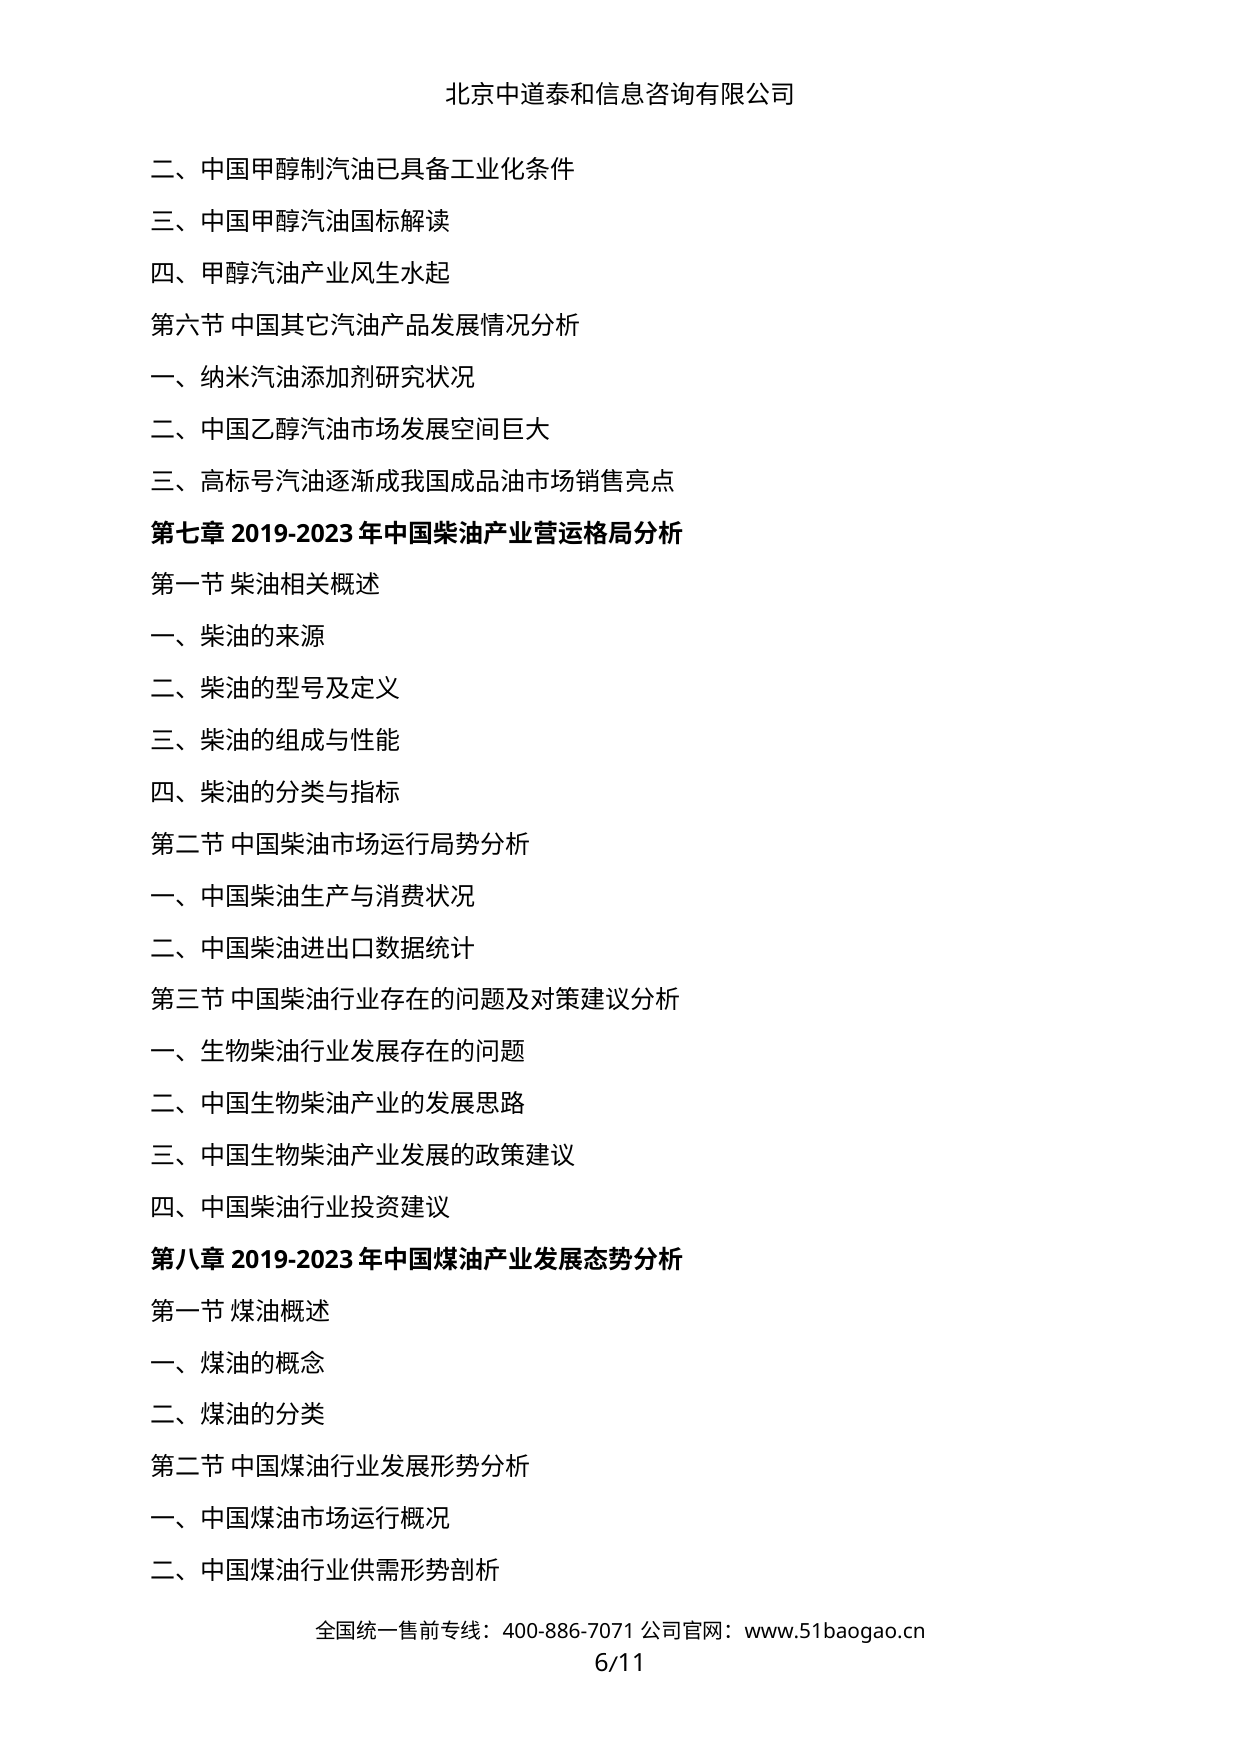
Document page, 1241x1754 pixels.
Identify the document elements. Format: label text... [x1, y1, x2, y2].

text 二、中国甲醇制汽油已具备工业化条件 [150, 150, 1090, 186]
text 第一节 柴油相关概述 [150, 565, 1090, 601]
text 二、中国煤油行业供需形势剖析 [150, 1551, 1090, 1587]
text 二、中国生物柴油产业的发展思路 [150, 1084, 1090, 1120]
text 第二节 中国煤油行业发展形势分析 [150, 1447, 1090, 1483]
text 四、中国柴油行业投资建议 [150, 1187, 1090, 1224]
text 三、中国生物柴油产业发展的政策建议 [150, 1136, 1090, 1172]
text 三、柴油的组成与性能 [150, 721, 1090, 757]
text 二、中国柴油进出口数据统计 [150, 928, 1090, 964]
text 三、高标号汽油逐渐成我国成品油市场销售亮点 [150, 461, 1090, 497]
text 一、中国煤油市场运行概况 [150, 1499, 1090, 1535]
text 二、柴油的型号及定义 [150, 669, 1090, 705]
text 第六节 中国其它汽油产品发展情况分析 [150, 306, 1090, 342]
text 四、甲醇汽油产业风生水起 [150, 254, 1090, 290]
text 四、柴油的分类与指标 [150, 772, 1090, 809]
text 第七章 2019-2023年中国柴油产业营运格局分析 [150, 513, 1090, 549]
text 一、纳米汽油添加剂研究状况 [150, 357, 1090, 394]
text 一、柴油的来源 [150, 617, 1090, 653]
text 三、中国甲醇汽油国标解读 [150, 202, 1090, 238]
text 一、煤油的概念 [150, 1343, 1090, 1379]
text 第三节 中国柴油行业存在的问题及对策建议分析 [150, 980, 1090, 1016]
text 第二节 中国柴油市场运行局势分析 [150, 824, 1090, 861]
text 一、中国柴油生产与消费状况 [150, 876, 1090, 912]
text 一、生物柴油行业发展存在的问题 [150, 1032, 1090, 1068]
text 二、中国乙醇汽油市场发展空间巨大 [150, 409, 1090, 446]
text 第一节 煤油概述 [150, 1291, 1090, 1327]
text 第八章 2019-2023年中国煤油产业发展态势分析 [150, 1239, 1090, 1276]
text 二、煤油的分类 [150, 1395, 1090, 1431]
